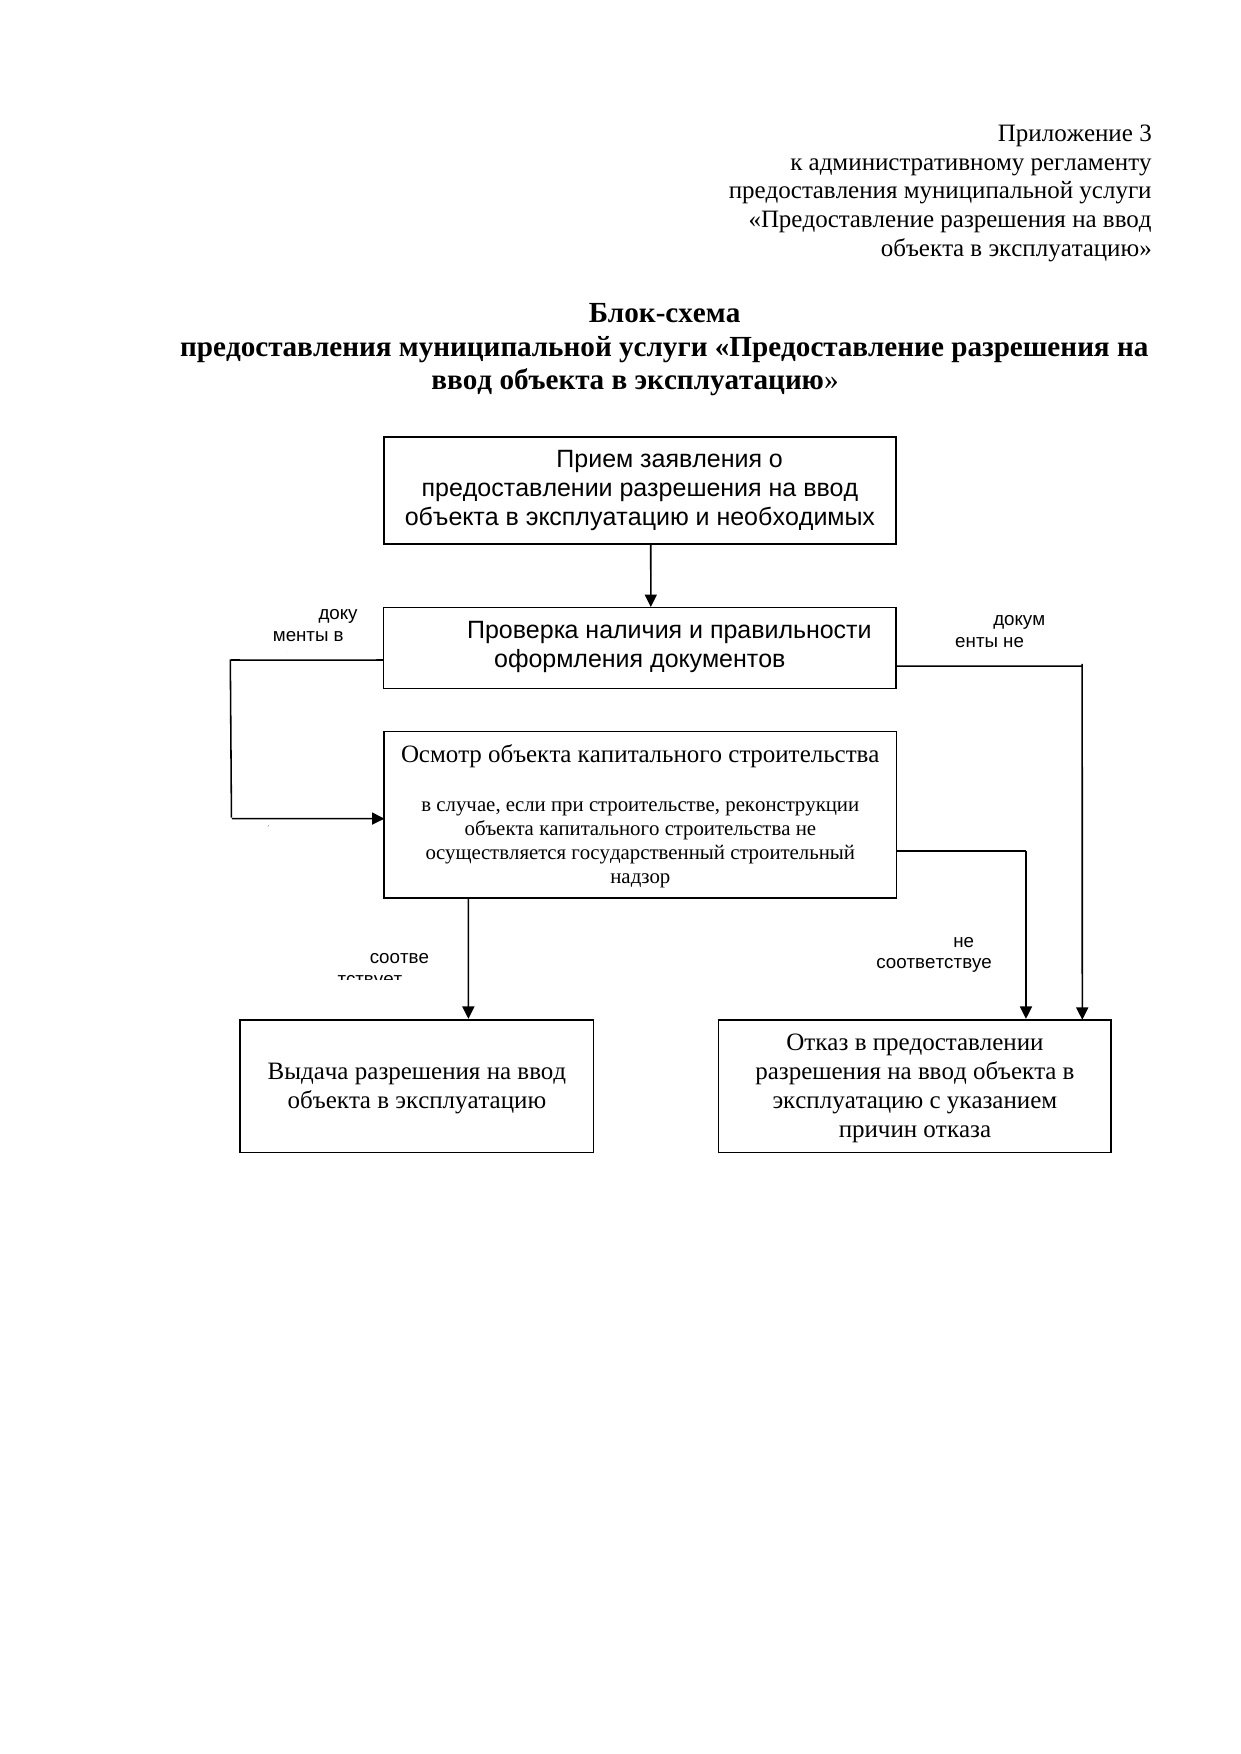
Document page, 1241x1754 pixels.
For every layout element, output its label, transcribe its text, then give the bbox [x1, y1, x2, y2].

text Приложение 3 [709, 118, 1152, 147]
text предоставления муниципальной услуги «Предоставление разрешения на ввод объекта в эксплуатацию» [118, 329, 1152, 396]
text Блок-схема [118, 295, 1152, 329]
text к административному регламенту предоставления муниципальной услуги «Предоставление разрешения на ввод объекта в эксплуатацию» [709, 147, 1152, 262]
